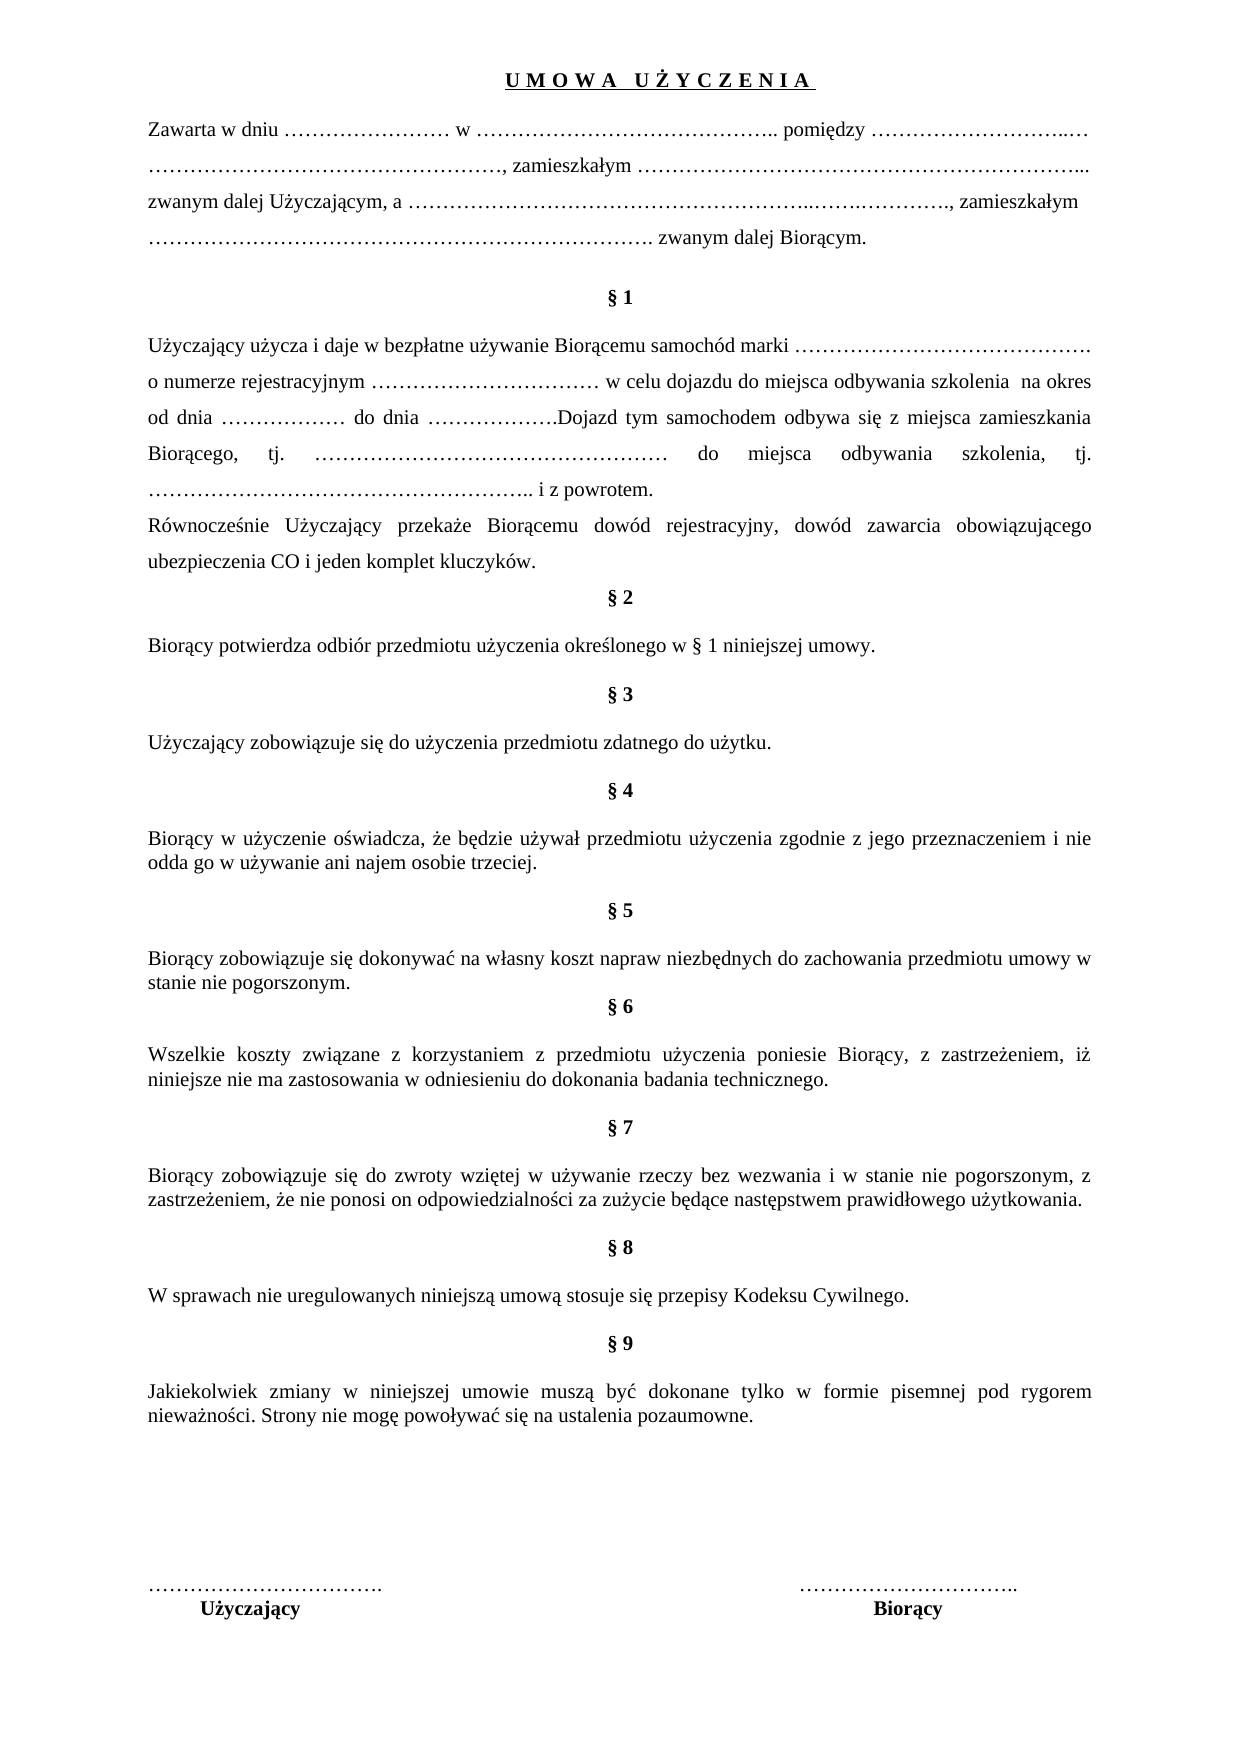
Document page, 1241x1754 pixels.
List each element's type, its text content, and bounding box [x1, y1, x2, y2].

text W sprawach nie uregulowanych niniejszą umową stosuje się przepisy Kodeksu Cywilnego. [148, 1283, 1093, 1307]
text § 6 [148, 994, 1093, 1018]
text Biorący zobowiązuje się do zwroty wziętej w używanie rzeczy bez wezwania i w stanie nie pogorszonym, z zastrzeżeniem, że nie ponosi on odpowiedzialności za zużycie będące następstwem prawidłowego użytkowania. [148, 1163, 1093, 1211]
text Zawarta w dniu …………………… w …………………………………….. pomiędzy ………………………..… [148, 117, 1093, 141]
text ……………………………………………, zamieszkałym ………………………………………………………... [148, 153, 1093, 177]
text ……………………………. ………………………….. [148, 1572, 1093, 1596]
text UMOWA UŻYCZENIA [148, 68, 1093, 92]
text Równocześnie Użyczający przekaże Biorącemu dowód rejestracyjny, dowód zawarcia obowiązującego ubezpieczenia CO i jeden komplet kluczyków. [148, 513, 1093, 573]
text Biorący potwierdza odbiór przedmiotu użyczenia określonego w § 1 niniejszej umowy. [148, 633, 1093, 657]
text § 7 [148, 1114, 1093, 1139]
text Biorący w użyczenie oświadcza, że będzie używał przedmiotu użyczenia zgodnie z jego przeznaczeniem i nie odda go w używanie ani najem osobie trzeciej. [148, 826, 1093, 874]
text o numerze rejestracyjnym …………………………… w celu dojazdu do miejsca odbywania szkolenia na okres od dnia ……………… do dnia ……………….Dojazd tym samochodem odbywa się z miejsca zamieszkania Biorącego, tj. …………………………………………… do miejsca odbywania szkolenia, tj. ……………………………………………….. i z powrotem. [148, 369, 1093, 501]
text Użyczający zobowiązuje się do użyczenia przedmiotu zdatnego do użytku. [148, 729, 1093, 754]
text Jakiekolwiek zmiany w niniejszej umowie muszą być dokonane tylko w formie pisemnej pod rygorem nieważności. Strony nie mogę powoływać się na ustalenia pozaumowne. [148, 1379, 1093, 1427]
text § 3 [148, 681, 1093, 706]
text § 2 [148, 585, 1093, 609]
text Użyczający Biorący [148, 1596, 1093, 1620]
text § 9 [148, 1331, 1093, 1355]
text Biorący zobowiązuje się dokonywać na własny koszt napraw niezbędnych do zachowania przedmiotu umowy w stanie nie pogorszonym. [148, 946, 1093, 994]
text zwanym dalej Użyczającym, a …………………………………………………..…….…………., zamieszkałym [148, 189, 1093, 213]
text ………………………………………………………………. zwanym dalej Biorącym. [148, 225, 1093, 249]
text § 4 [148, 778, 1093, 802]
text § 1 [148, 285, 1093, 309]
text Użyczający użycza i daje w bezpłatne używanie Biorącemu samochód marki ……………………………………. [148, 333, 1093, 357]
text Wszelkie koszty związane z korzystaniem z przedmiotu użyczenia poniesie Biorący, z zastrzeżeniem, iż niniejsze nie ma zastosowania w odniesieniu do dokonania badania technicznego. [148, 1042, 1093, 1091]
text § 5 [148, 898, 1093, 922]
text § 8 [148, 1235, 1093, 1259]
